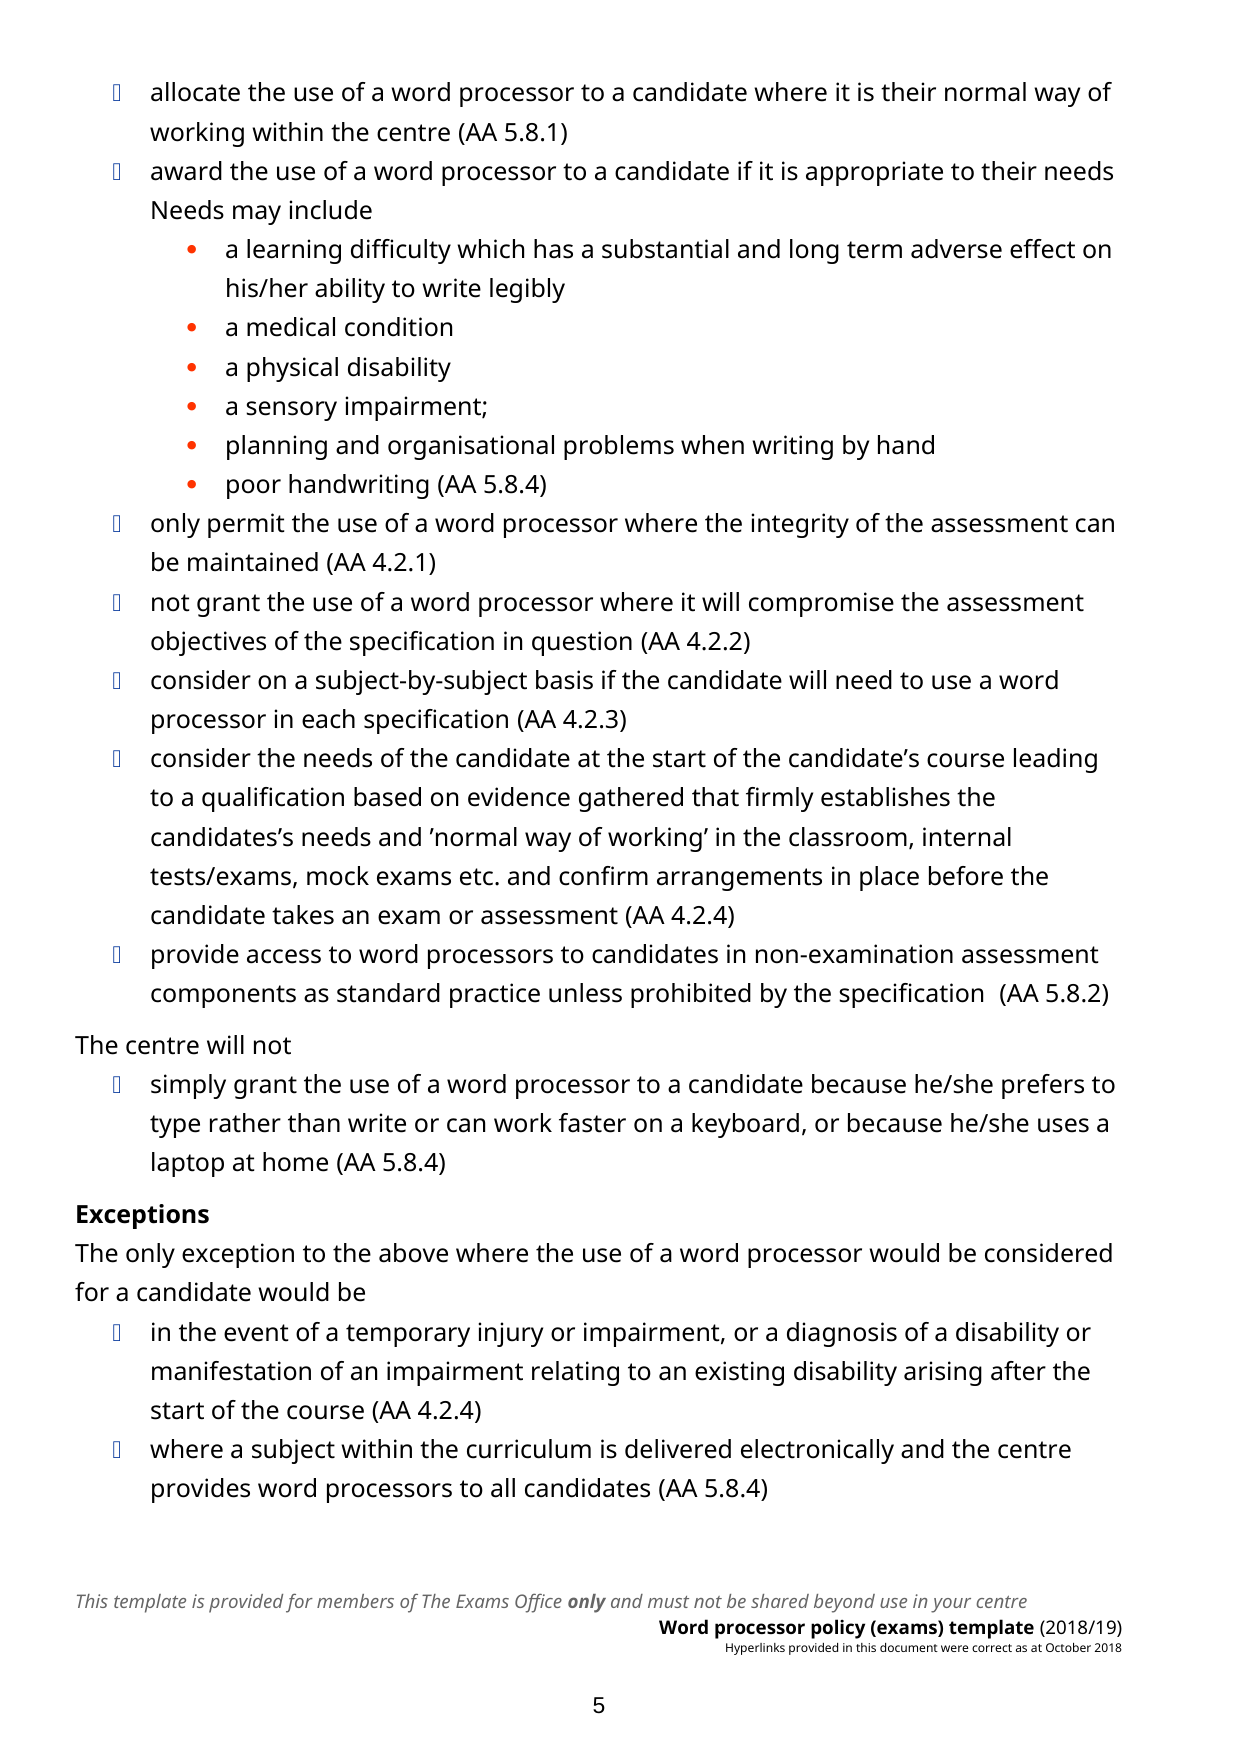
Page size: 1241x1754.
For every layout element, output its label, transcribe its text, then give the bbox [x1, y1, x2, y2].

text The only exception to the above where the use of a word processor would be considered for a candidate would be [75, 1236, 1122, 1309]
text Exceptions [75, 1197, 1122, 1231]
list award the use of a word processor to a candidate if it is appropriate to their needs [112, 153, 1122, 187]
list in the event of a temporary injury or impairment, or a diagnosis of a disability or manifestation of an impairment relating to an existing disability arising after the start of the course (AA 4.2.4) [112, 1314, 1122, 1427]
list where a subject within the curriculum is delivered electronically and the centre provides word processors to all candidates (AA 5.8.4) [112, 1432, 1122, 1505]
list Needs may include [150, 192, 1122, 227]
list consider on a subject-by-subject basis if the candidate will need to use a word processor in each specification (AA 4.2.3) [112, 662, 1122, 736]
list planning and organisational problems when writing by hand [187, 427, 1122, 462]
list simply grant the use of a word processor to a candidate because he/she prefers to type rather than write or can work faster on a keyboard, or because he/she uses a laptop at home (AA 5.8.4) [112, 1067, 1122, 1179]
list poor handwriting (AA 5.8.4) [187, 467, 1122, 501]
list not grant the use of a word processor where it will compromise the assessment objectives of the specification in question (AA 4.2.2) [112, 584, 1122, 657]
list a sensory impairment; [187, 388, 1122, 422]
list a learning difficulty which has a substantial and long term adverse effect on his/her ability to write legibly [187, 232, 1122, 305]
list consider the needs of the candidate at the start of the candidate’s course leading to a qualification based on evidence gathered that firmly establishes the candidates’s needs and ’normal way of working’ in the classroom, internal tests/exams, mock exams etc. and confirm arrangements in place before the candidate takes an exam or assessment (AA 4.2.4) [112, 741, 1122, 932]
list allocate the use of a word processor to a candidate where it is their normal way of working within the centre (AA 5.8.1) [112, 75, 1122, 148]
text The centre will not [75, 1027, 1122, 1062]
list provide access to word processors to candidates in non-examination assessment components as standard practice unless prohibited by the specification (AA 5.8.2) [112, 937, 1122, 1010]
list only permit the use of a word processor where the integrity of the assessment can be maintained (AA 4.2.1) [112, 506, 1122, 579]
list a physical disability [187, 349, 1122, 383]
list a medical condition [187, 310, 1122, 344]
